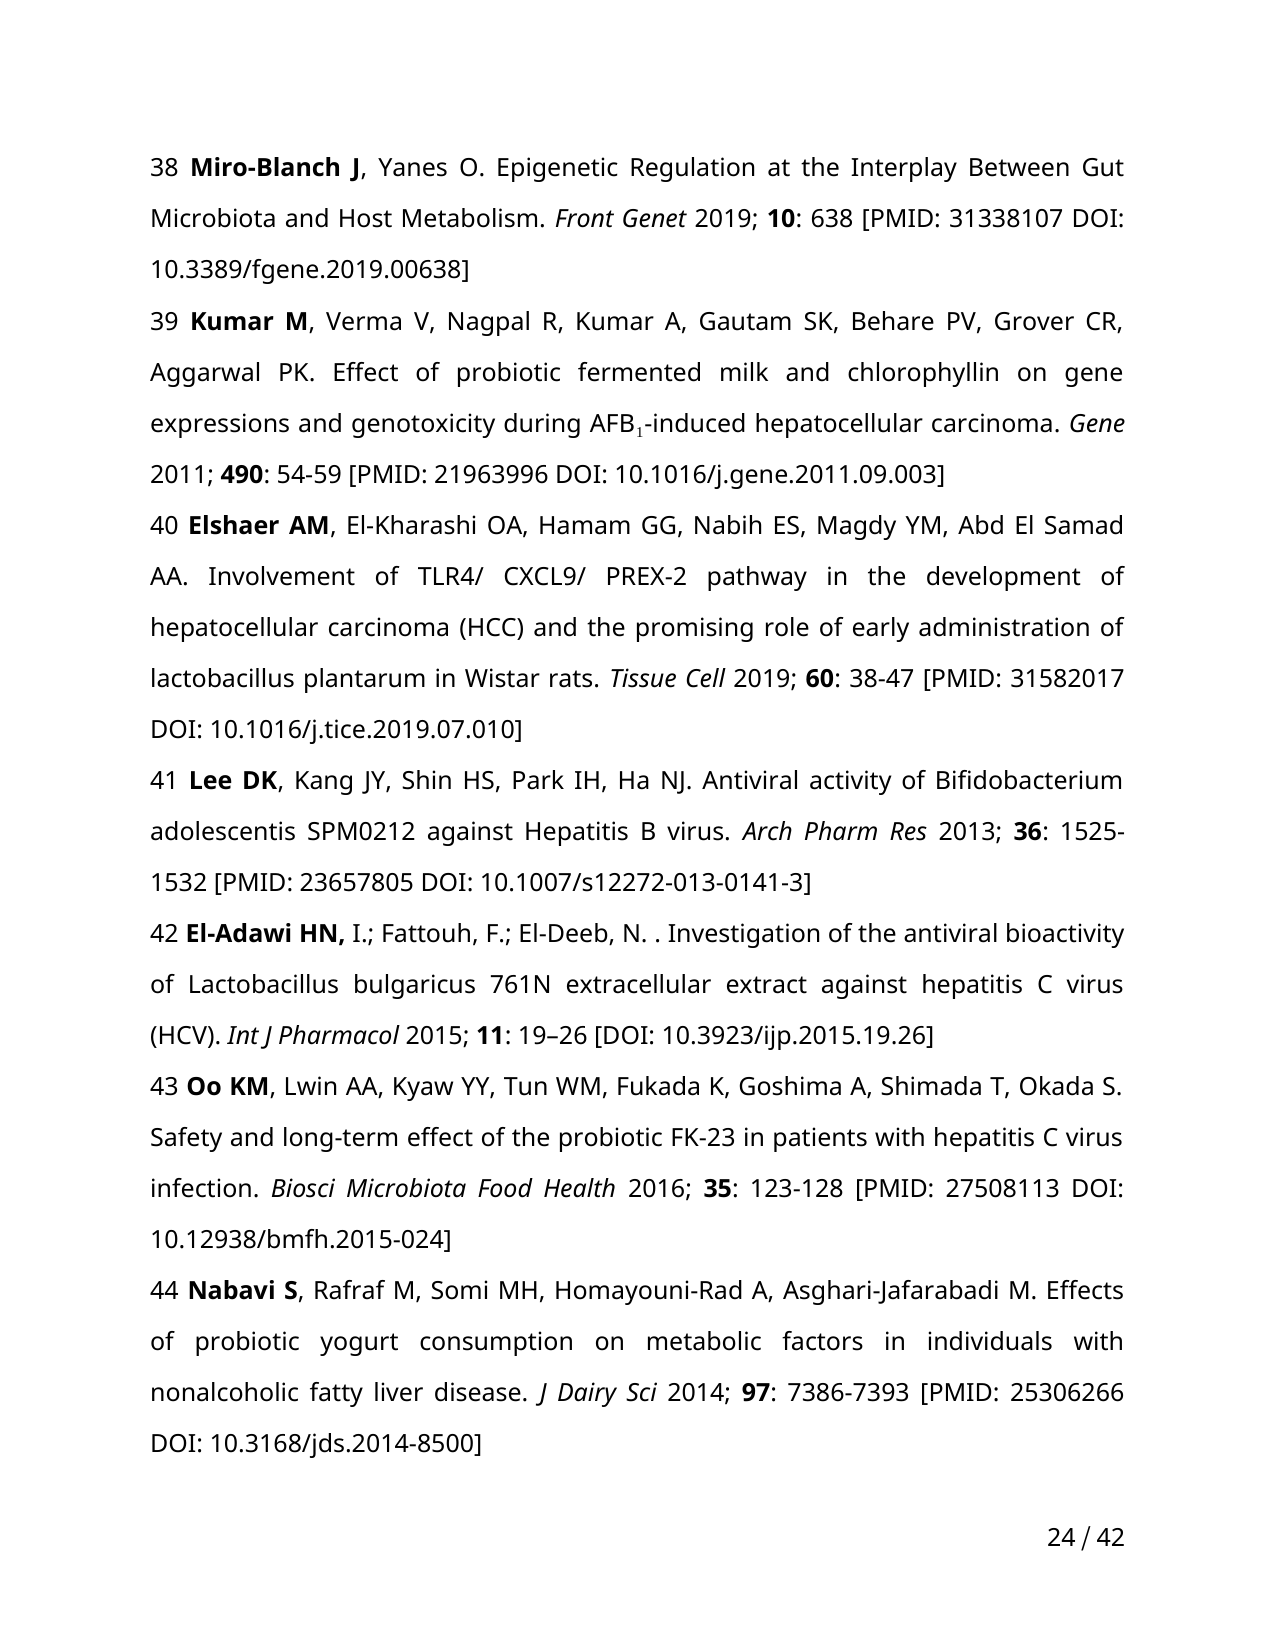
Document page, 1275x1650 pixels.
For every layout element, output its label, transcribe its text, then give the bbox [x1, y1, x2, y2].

text 40 Elshaer AM, El-Kharashi OA, Hamam GG, Nabih ES, Magdy YM, Abd El Samad AA. Involvement of TLR4/ CXCL9/ PREX-2 pathway in the development of hepatocellular carcinoma (HCC) and the promising role of early administration of lactobacillus plantarum in Wistar rats. Tissue Cell 2019; 60: 38-47 [PMID: 31582017 DOI: 10.1016/j.tice.2019.07.010] [150, 507, 1125, 746]
text 39 Kumar M, Verma V, Nagpal R, Kumar A, Gautam SK, Behare PV, Grover CR, Aggarwal PK. Effect of probiotic fermented milk and chlorophyllin on gene expressions and genotoxicity during AFB₁-induced hepatocellular carcinoma. Gene 2011; 490: 54-59 [PMID: 21963996 DOI: 10.1016/j.gene.2011.09.003] [150, 303, 1125, 490]
text 42 El-Adawi HN, I.; Fattouh, F.; El-Deeb, N. . Investigation of the antiviral bioactivity of Lactobacillus bulgaricus 761N extracellular extract against hepatitis C virus (HCV). Int J Pharmacol 2015; 11: 19–26 [DOI: 10.3923/ijp.2015.19.26] [150, 916, 1125, 1052]
text 43 Oo KM, Lwin AA, Kyaw YY, Tun WM, Fukada K, Goshima A, Shimada T, Okada S. Safety and long-term effect of the probiotic FK-23 in patients with hepatitis C virus infection. Biosci Microbiota Food Health 2016; 35: 123-128 [PMID: 27508113 DOI: 10.12938/bmfh.2015-024] [150, 1069, 1125, 1256]
text 44 Nabavi S, Rafraf M, Somi MH, Homayouni-Rad A, Asghari-Jafarabadi M. Effects of probiotic yogurt consumption on metabolic factors in individuals with nonalcoholic fatty liver disease. J Dairy Sci 2014; 97: 7386-7393 [PMID: 25306266 DOI: 10.3168/jds.2014-8500] [150, 1273, 1125, 1460]
text 41 Lee DK, Kang JY, Shin HS, Park IH, Ha NJ. Antiviral activity of Bifidobacterium adolescentis SPM0212 against Hepatitis B virus. Arch Pharm Res 2013; 36: 1525-1532 [PMID: 23657805 DOI: 10.1007/s12272-013-0141-3] [150, 762, 1125, 899]
text 38 Miro-Blanch J, Yanes O. Epigenetic Regulation at the Interplay Between Gut Microbiota and Host Metabolism. Front Genet 2019; 10: 638 [PMID: 31338107 DOI: 10.3389/fgene.2019.00638] [150, 150, 1125, 286]
